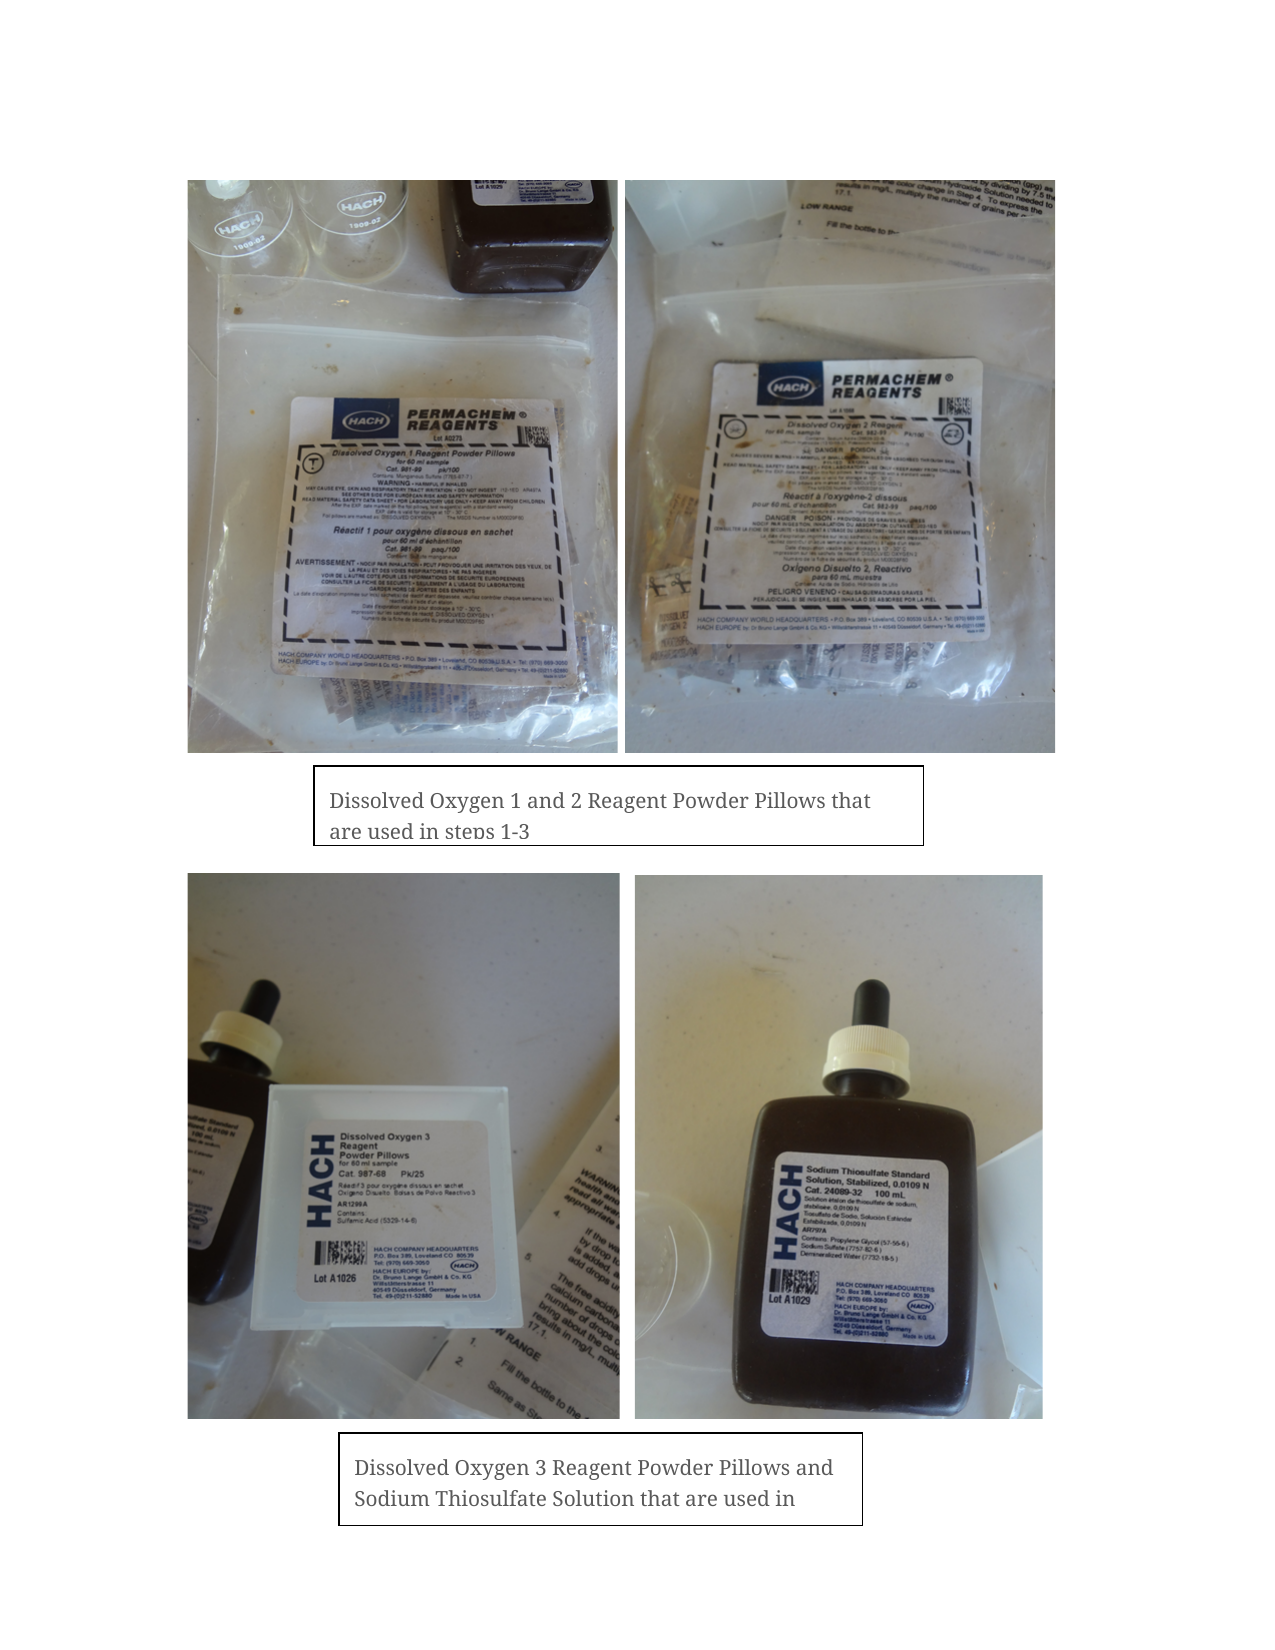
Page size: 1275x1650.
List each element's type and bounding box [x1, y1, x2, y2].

picture [625, 180, 1056, 753]
picture [187, 180, 618, 753]
picture [187, 873, 620, 1419]
picture [634, 875, 1043, 1419]
